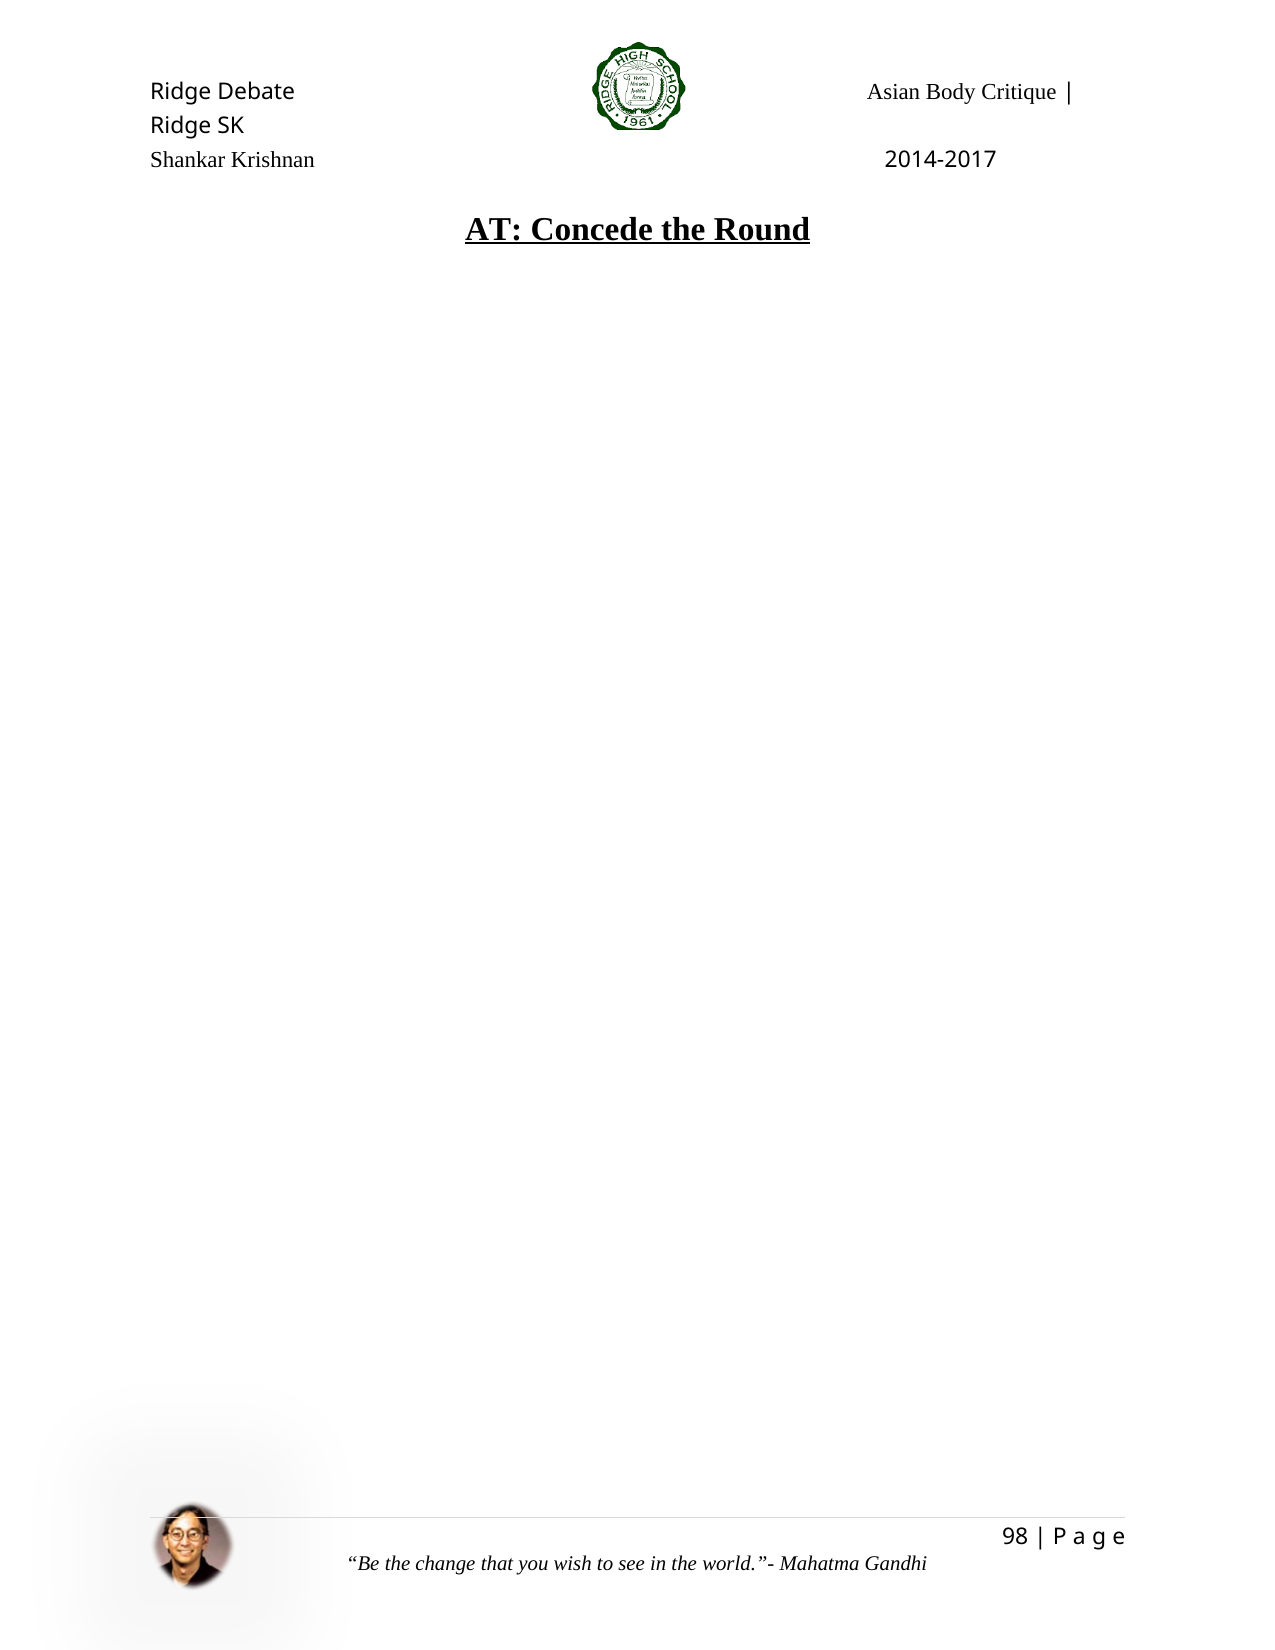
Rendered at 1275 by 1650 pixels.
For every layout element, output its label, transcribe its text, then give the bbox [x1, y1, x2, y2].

subtitle AT: Concede the Round [150, 209, 1125, 247]
picture [158, 1518, 228, 1583]
picture [173, 1508, 213, 1517]
picture [578, 42, 697, 130]
